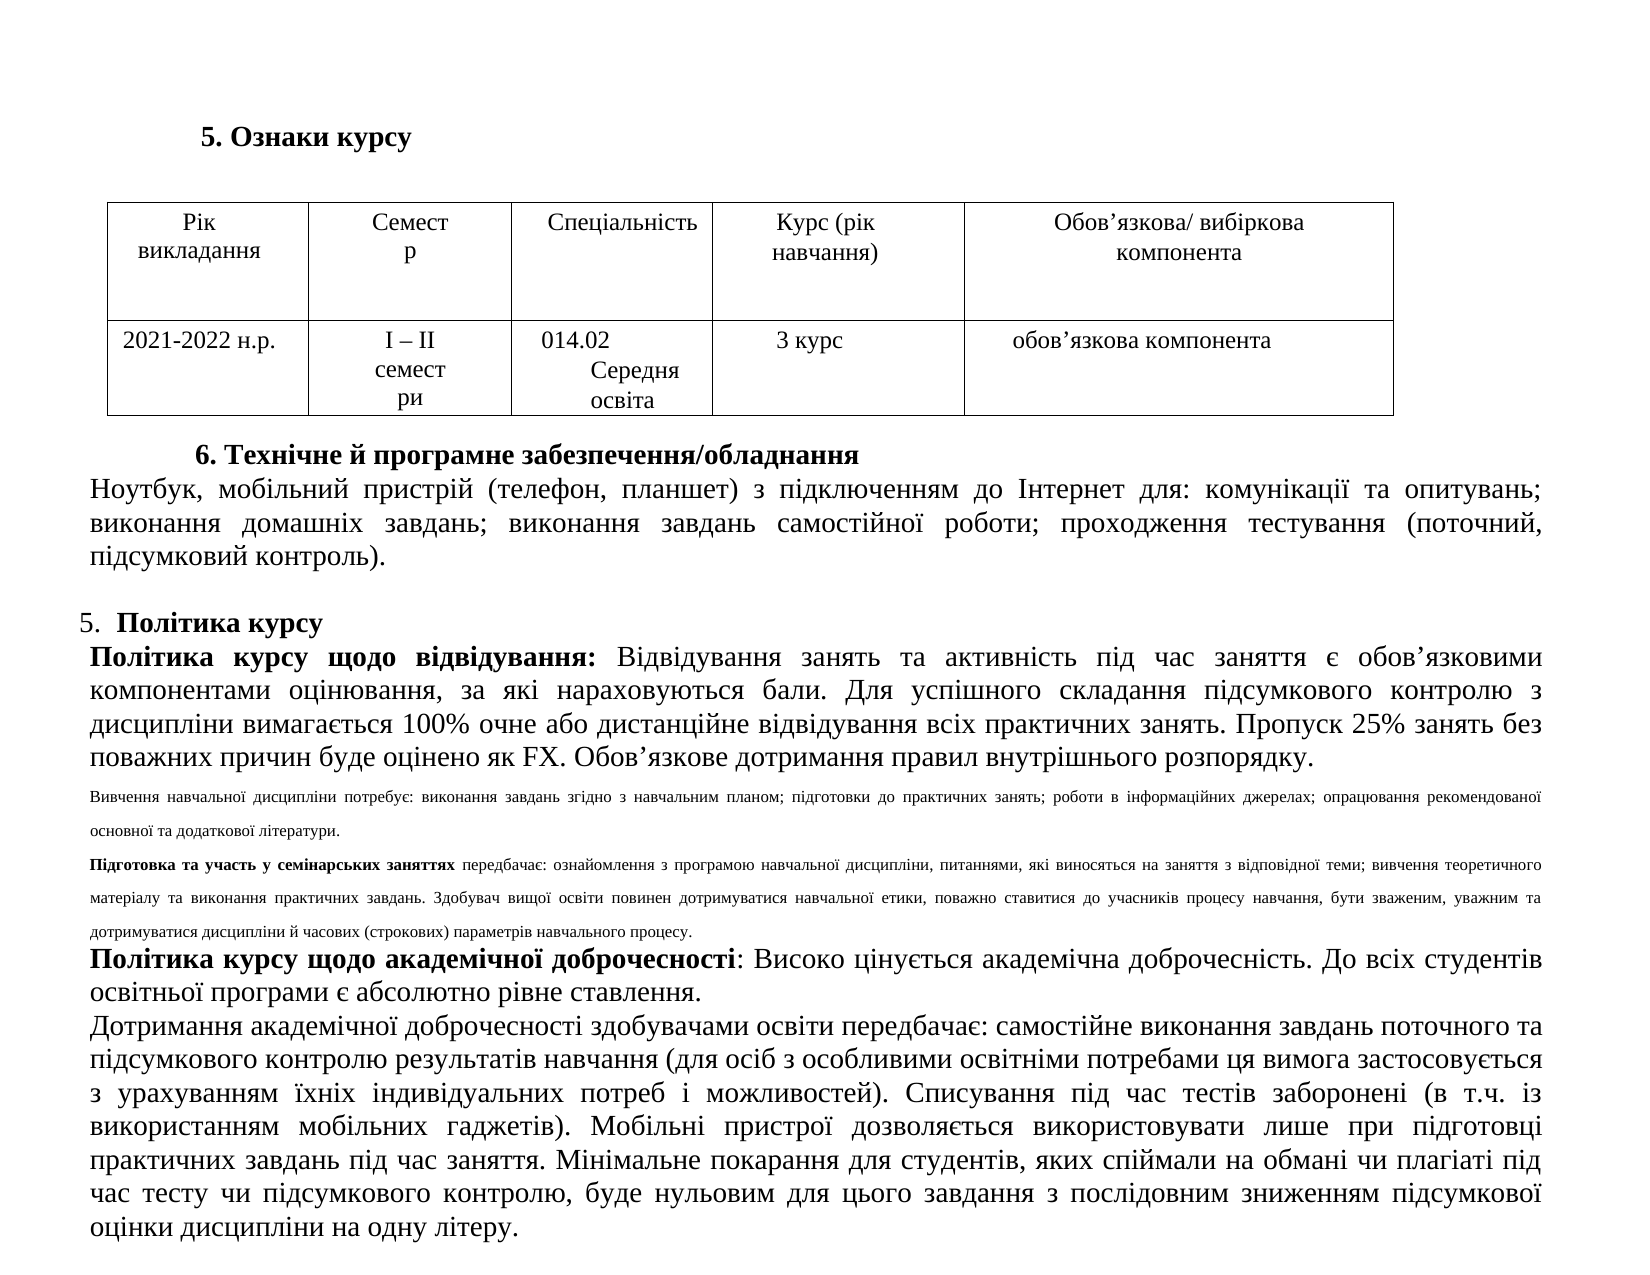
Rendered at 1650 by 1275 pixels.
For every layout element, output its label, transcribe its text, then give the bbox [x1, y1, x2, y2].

table_header Рік викладання [108, 203, 308, 320]
table_header Семестр [309, 203, 511, 320]
table_header Курс (рік навчання) [713, 203, 964, 320]
text Ноутбук, мобільний пристрій (телефон, планшет) з підключенням до Інтернет для: комунікації та опитувань; виконання домашніх завдань; виконання завдань самостійної роботи; проходження тестування (поточний, підсумковий контроль). [89, 471, 1544, 572]
table_header Спеціальність [512, 203, 712, 320]
list Технічне й програмне забезпечення/обладнання [195, 438, 1544, 471]
table_cell обов’язкова компонента [965, 321, 1393, 415]
text Політика курсу щодо відвідування: Відвідування занять та активність під час заняття є обов’язковими компонентами оцінювання, за які нараховуються бали. Для успішного складання підсумкового контролю з дисципліни вимагається 100% очне або дистанційне відвідування всіх практичних занять. Пропуск 25% занять без поважних причин буде оцінено як FX. Обов’язкове дотримання правил внутрішнього розпорядку. [89, 639, 1544, 773]
text Політика курсу щодо академічної доброчесності: Високо цінується академічна доброчесність. До всіх студентів освітньої програми є абсолютно рівне ставлення. [89, 941, 1544, 1008]
subtitle Підготовка та участь у семінарських заняттях передбачає: ознайомлення з програмою навчальної дисципліни, питаннями, які виносяться на заняття з відповідної теми; вивчення теоретичного матеріалу та виконання практичних завдань. Здобувач вищої освіти повинен дотримуватися навчальної етики, поважно ставитися до учасників процесу навчання, бути зваженим, уважним та дотримуватися дисципліни й часових (строкових) параметрів навчального процесу. [89, 840, 1544, 941]
table_header Обов’язкова/ вибіркова компонента [965, 203, 1393, 320]
list Ознаки курсу [201, 119, 1544, 152]
subtitle Вивчення навчальної дисципліни потребує: виконання завдань згідно з навчальним планом; підготовки до практичних занять; роботи в інформаційних джерелах; опрацювання рекомендованої основної та додаткової літератури. [89, 773, 1544, 840]
table_cell 014.02 Середня освіта [512, 321, 712, 415]
table_cell 3 курс [713, 321, 964, 415]
table_cell 2021-2022 н.р. [108, 321, 308, 415]
list Політика курсу [79, 605, 1544, 639]
text Дотримання академічної доброчесності здобувачами освіти передбачає: самостійне виконання завдань поточного та підсумкового контролю результатів навчання (для осіб з особливими освітніми потребами ця вимога застосовується з урахуванням їхніх індивідуальних потреб і можливостей). Списування під час тестів заборонені (в т.ч. із використанням мобільних гаджетів). Мобільні пристрої дозволяється використовувати лише при підготовці практичних завдань під час заняття. Мінімальне покарання для студентів, яких спіймали на обмані чи плагіаті під час тесту чи підсумкового контролю, буде нульовим для цього завдання з послідовним зниженням підсумкової оцінки дисципліни на одну літеру. [89, 1008, 1544, 1243]
table_cell І – ІІ семестри [309, 321, 511, 415]
